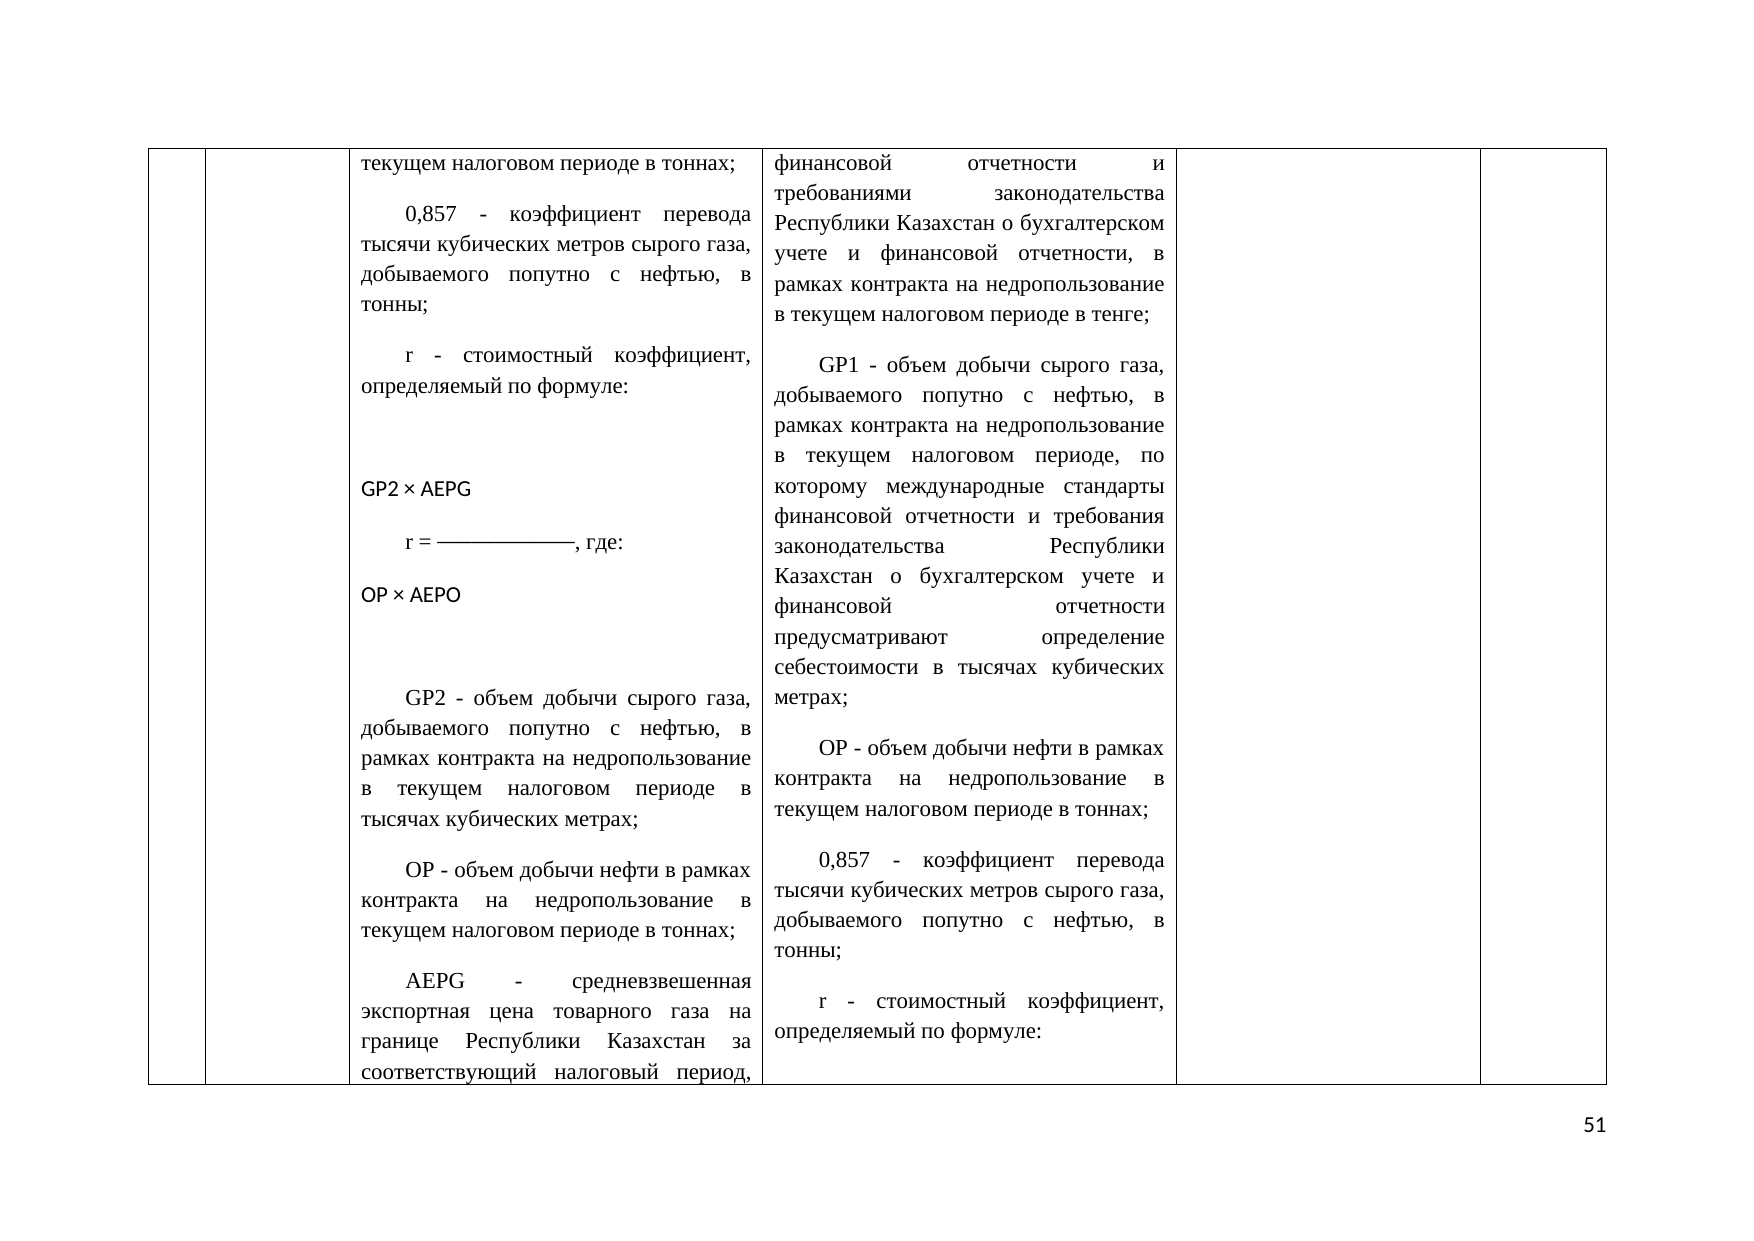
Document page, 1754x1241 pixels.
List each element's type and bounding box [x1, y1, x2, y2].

table_cell [149, 149, 205, 1084]
table_cell [1481, 149, 1606, 1084]
table_cell [763, 149, 1176, 1084]
table_cell [206, 149, 349, 1084]
table_cell [350, 149, 762, 1084]
table_cell [1177, 149, 1480, 1084]
